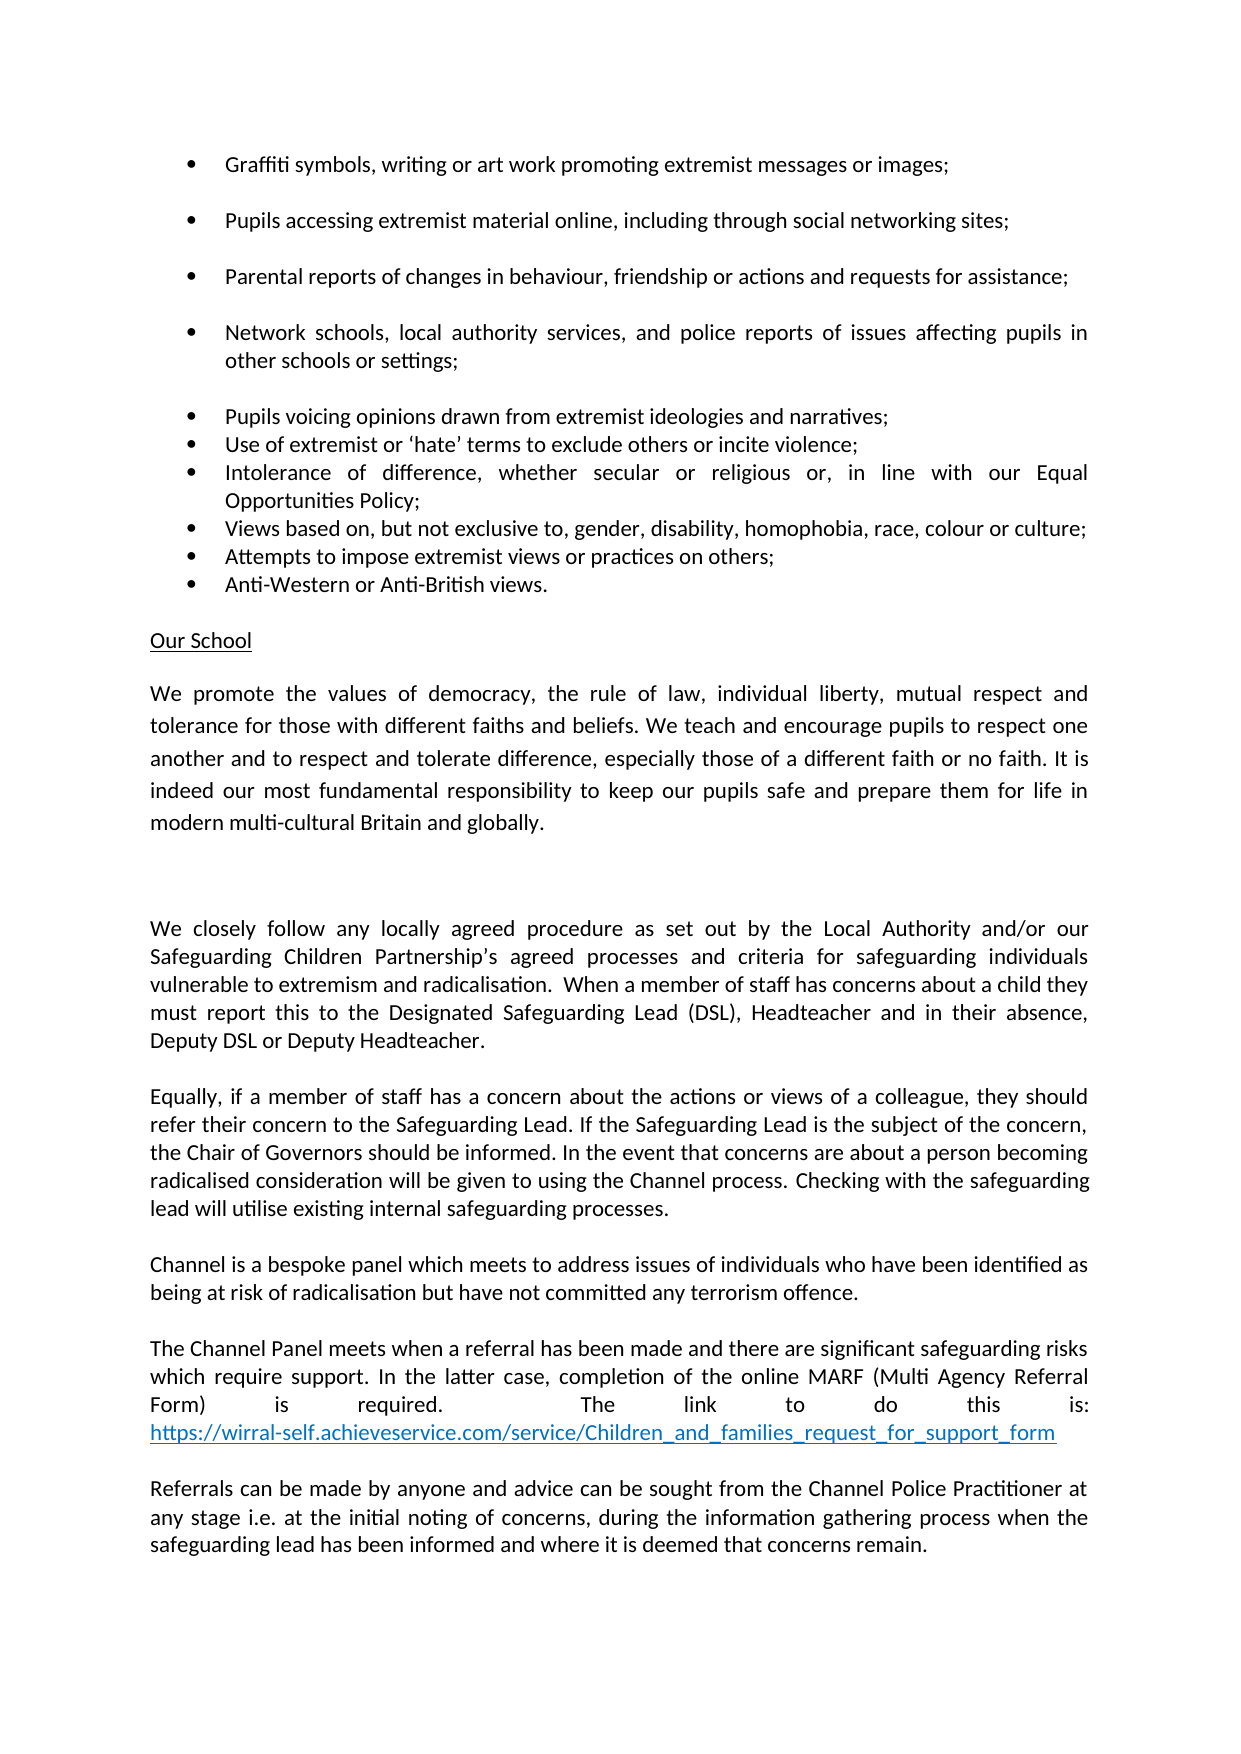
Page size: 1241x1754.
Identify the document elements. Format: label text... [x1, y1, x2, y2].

text Channel is a bespoke panel which meets to address issues of individuals who have been identified as being at risk of radicalisation but have not committed any terrorism offence. [150, 1250, 1090, 1306]
list Graffiti symbols, writing or art work promoting extremist messages or images; [187, 150, 1090, 178]
list Intolerance of difference, whether secular or religious or, in line with our Equal Opportunities Policy; [187, 458, 1090, 514]
list Network schools, local authority services, and police reports of issues affecting pupils in other schools or settings; [187, 318, 1090, 374]
text We promote the values of democracy, the rule of law, individual liberty, mutual respect and tolerance for those with different faiths and beliefs. We teach and encourage pupils to respect one another and to respect and tolerate difference, especially those of a different faith or no faith. It is indeed our most fundamental responsibility to keep our pupils safe and prepare them for life in modern multi-cultural Britain and globally. [150, 679, 1090, 836]
list Pupils voicing opinions drawn from extremist ideologies and narratives; [187, 402, 1090, 430]
text The Channel Panel meets when a referral has been made and there are significant safeguarding risks which require support. In the latter case, completion of the online MARF (Multi Agency Referral Form) is required. The link to do this is: https://wirral-self.achieveservice.com/service/Children_and_families_request_for_support_form [150, 1334, 1090, 1447]
list Use of extremist or ‘hate’ terms to exclude others or incite violence; [187, 430, 1090, 458]
list Attempts to impose extremist views or practices on others; [187, 542, 1090, 570]
list Parental reports of changes in behaviour, friendship or actions and requests for assistance; [187, 262, 1090, 290]
list Views based on, but not exclusive to, gender, disability, homophobia, race, colour or culture; [187, 514, 1090, 542]
list Anti-Western or Anti-British views. [187, 570, 1090, 598]
text We closely follow any locally agreed procedure as set out by the Local Authority and/or our Safeguarding Children Partnership’s agreed processes and criteria for safeguarding individuals vulnerable to extremism and radicalisation. When a member of staff has concerns about a child they must report this to the Designated Safeguarding Lead (DSL), Headteacher and in their absence, Deputy DSL or Deputy Headteacher. [150, 914, 1090, 1054]
list Pupils accessing extremist material online, including through social networking sites; [187, 206, 1090, 234]
text Our School [150, 626, 1090, 654]
text Referrals can be made by anyone and advice can be sought from the Channel Police Practitioner at any stage i.e. at the initial noting of concerns, during the information gathering process when the safeguarding lead has been informed and where it is deemed that concerns remain. [150, 1474, 1090, 1559]
text Equally, if a member of staff has a concern about the actions or views of a colleague, they should refer their concern to the Safeguarding Lead. If the Safeguarding Lead is the subject of the concern, the Chair of Governors should be informed. In the event that concerns are about a person becoming radicalised consideration will be given to using the Channel process. Checking with the safeguarding lead will utilise existing internal safeguarding processes. [150, 1082, 1090, 1222]
